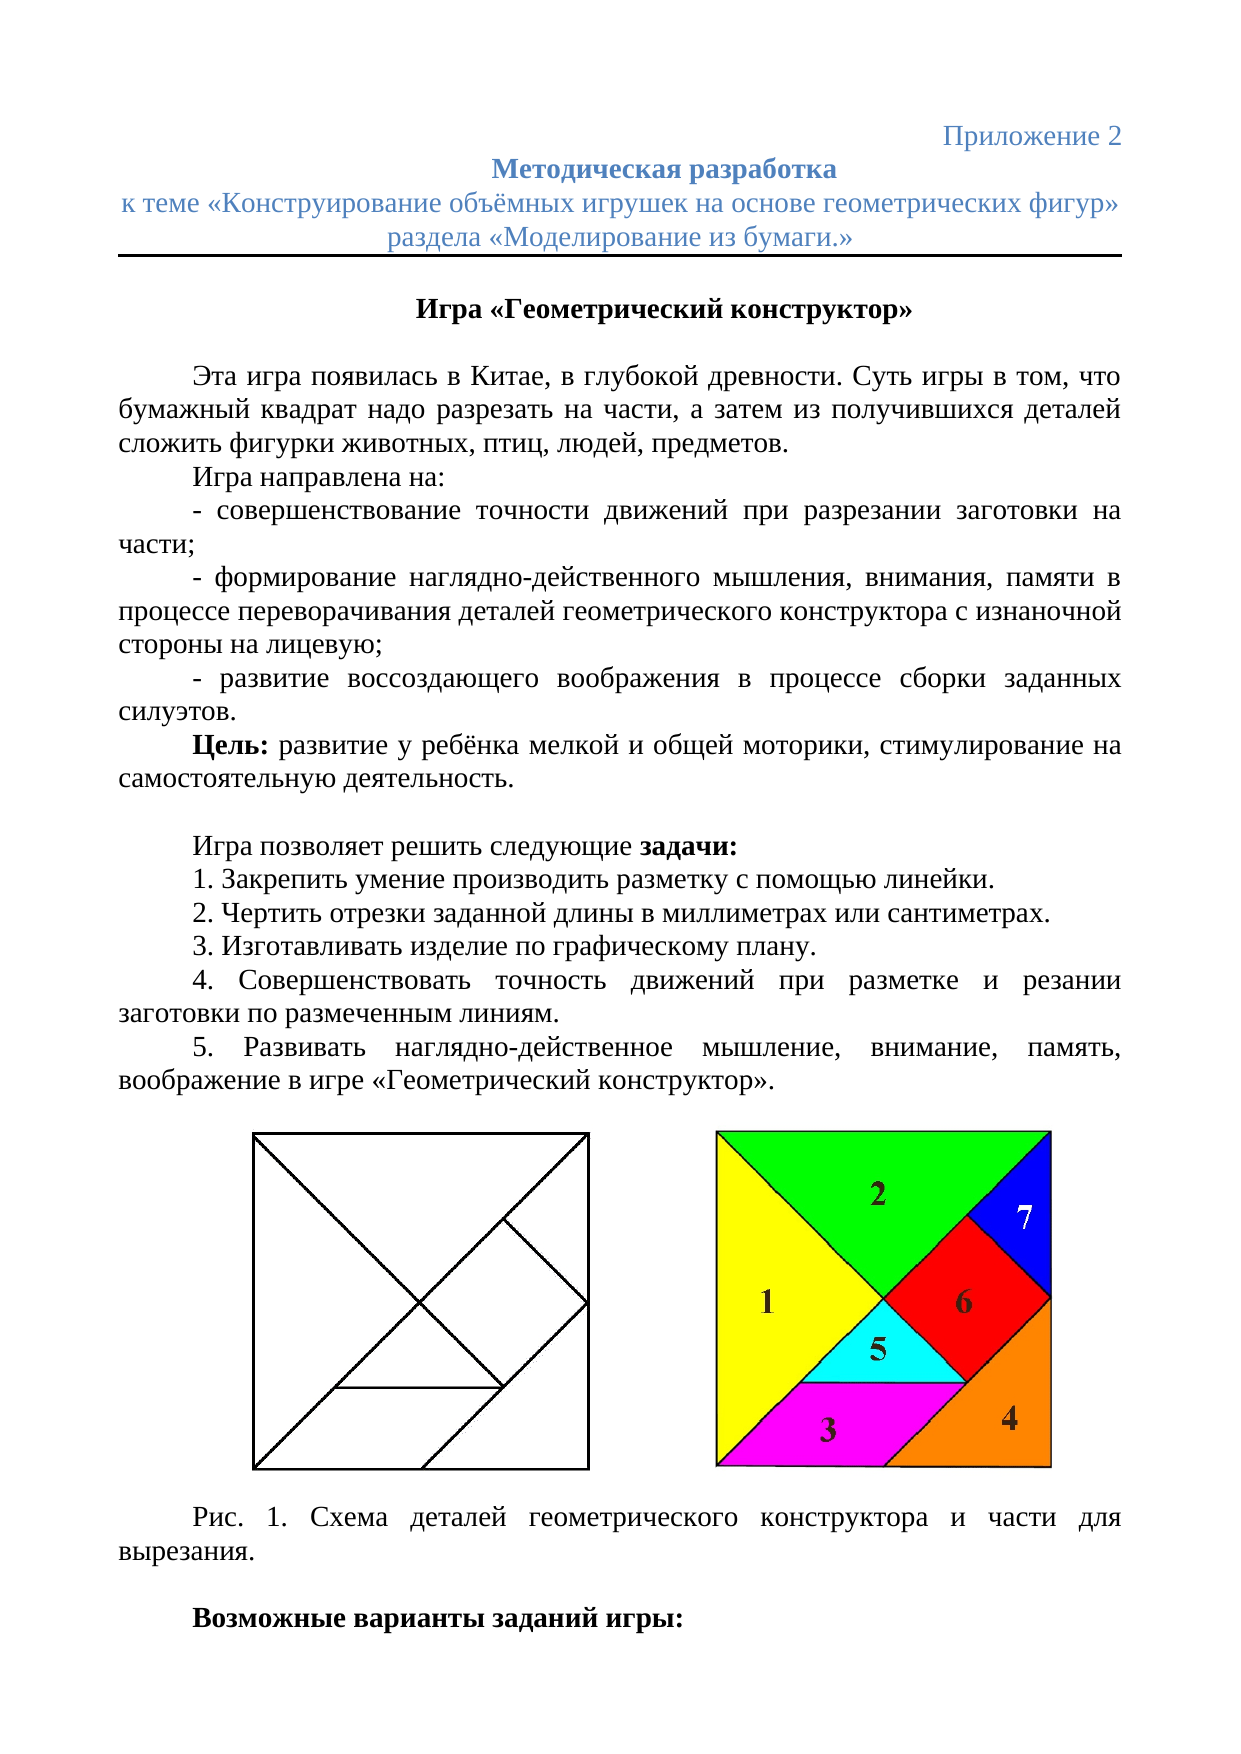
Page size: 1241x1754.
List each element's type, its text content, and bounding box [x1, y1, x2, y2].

text Цель: развитие у ребёнка мелкой и общей моторики, стимулирование на самостоятельную деятельность. [118, 727, 1122, 794]
text Возможные варианты заданий игры: [118, 1600, 1122, 1634]
text Игра позволяет решить следующие задачи: [118, 828, 1122, 861]
text - развитие воссоздающего воображения в процессе сборки заданных силуэтов. [118, 660, 1122, 727]
text Эта игра появилась в Китае, в глубокой древности. Суть игры в том, что бумажный квадрат надо разрезать на части, а затем из получившихся деталей сложить фигурки животных, птиц, людей, предметов. [118, 358, 1122, 459]
text Игра «Геометрический конструктор» [118, 291, 1122, 324]
list 5. Развивать наглядно-действенное мышление, внимание, память, воображение в игре «Геометрический конструктор». [118, 1029, 1122, 1096]
picture [192, 1096, 1136, 1500]
text - совершенствование точности движений при разрезании заготовки на части; [118, 492, 1122, 559]
text Рис. 1. Схема деталей геометрического конструктора и части для вырезания. [118, 1499, 1122, 1567]
text к теме «Конструирование объёмных игрушек на основе геометрических фигур» раздела «Моделирование из бумаги.» [118, 185, 1122, 254]
text 1. Закрепить умение производить разметку с помощью линейки. [118, 861, 1122, 895]
text Приложение 2 [118, 118, 1122, 152]
text Методическая разработка [118, 152, 1122, 185]
text - формирование наглядно-действенного мышления, внимания, памяти в процессе переворачивания деталей геометрического конструктора с изнаночной стороны на лицевую; [118, 559, 1122, 660]
text Игра направлена на: [118, 459, 1122, 492]
list 2. Чертить отрезки заданной длины в миллиметрах или сантиметрах. [118, 895, 1122, 928]
list 4. Совершенствовать точность движений при разметке и резании заготовки по размеченным линиям. [118, 962, 1122, 1029]
list 3. Изготавливать изделие по графическому плану. [118, 928, 1122, 962]
